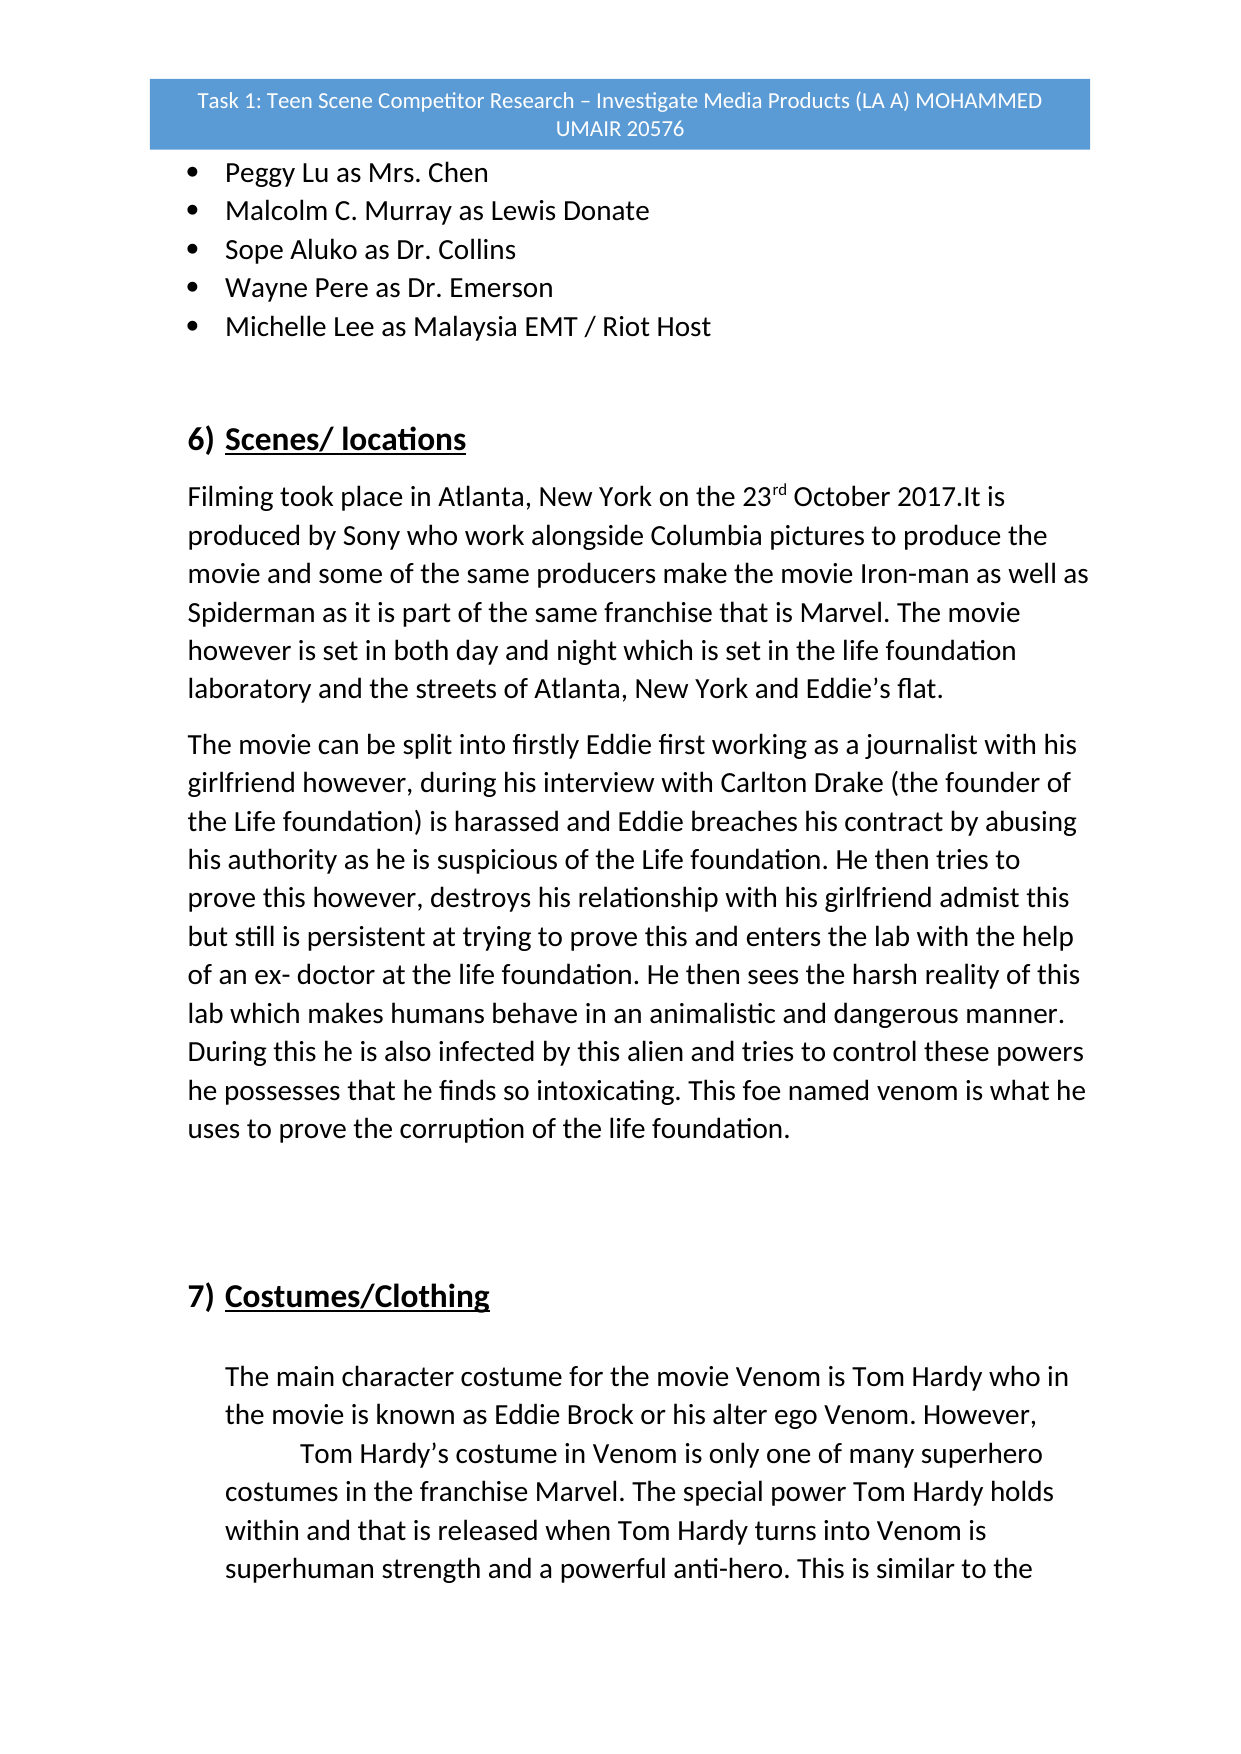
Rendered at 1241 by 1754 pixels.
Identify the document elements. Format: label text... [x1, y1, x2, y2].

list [225, 1358, 1090, 1586]
list Scenes/ locations [187, 418, 1090, 458]
list Peggy Lu as Mrs. Chen [187, 150, 1090, 189]
list Wayne Pere as Dr. Emerson [187, 269, 1090, 305]
list Malcolm C. Murray as Lewis Donate [187, 192, 1090, 228]
list Costumes/Clothing [187, 1275, 1090, 1316]
list Sope Aluko as Dr. Collins [187, 231, 1090, 266]
text Filming took place in Atlanta, New York on the 23rd October 2017.It is produced by Sony who work alongside Columbia pictures to produce the movie and some of the same producers make the movie Iron-man as well as Spiderman as it is part of the same franchise that is Marvel. The movie however is set in both day and night which is set in the life foundation laboratory and the streets of Atlanta, New York and Eddie’s flat. [187, 478, 1090, 706]
list Michelle Lee as Malaysia EMT / Riot Host [187, 308, 1090, 343]
text The movie can be split into firstly Eddie first working as a journalist with his girlfriend however, during his interview with Carlton Drake (the founder of the Life foundation) is harassed and Eddie breaches his contract by abusing his authority as he is suspicious of the Life foundation. He then tries to prove this however, destroys his relationship with his girlfriend admist this but still is persistent at trying to prove this and enters the lab with the help of an ex- doctor at the life foundation. He then sees the harsh reality of this lab which makes humans behave in an animalistic and dangerous manner. During this he is also infected by this alien and tries to control these powers he possesses that he finds so intoxicating. This foe named venom is what he uses to prove the corruption of the life foundation. [187, 726, 1090, 1146]
